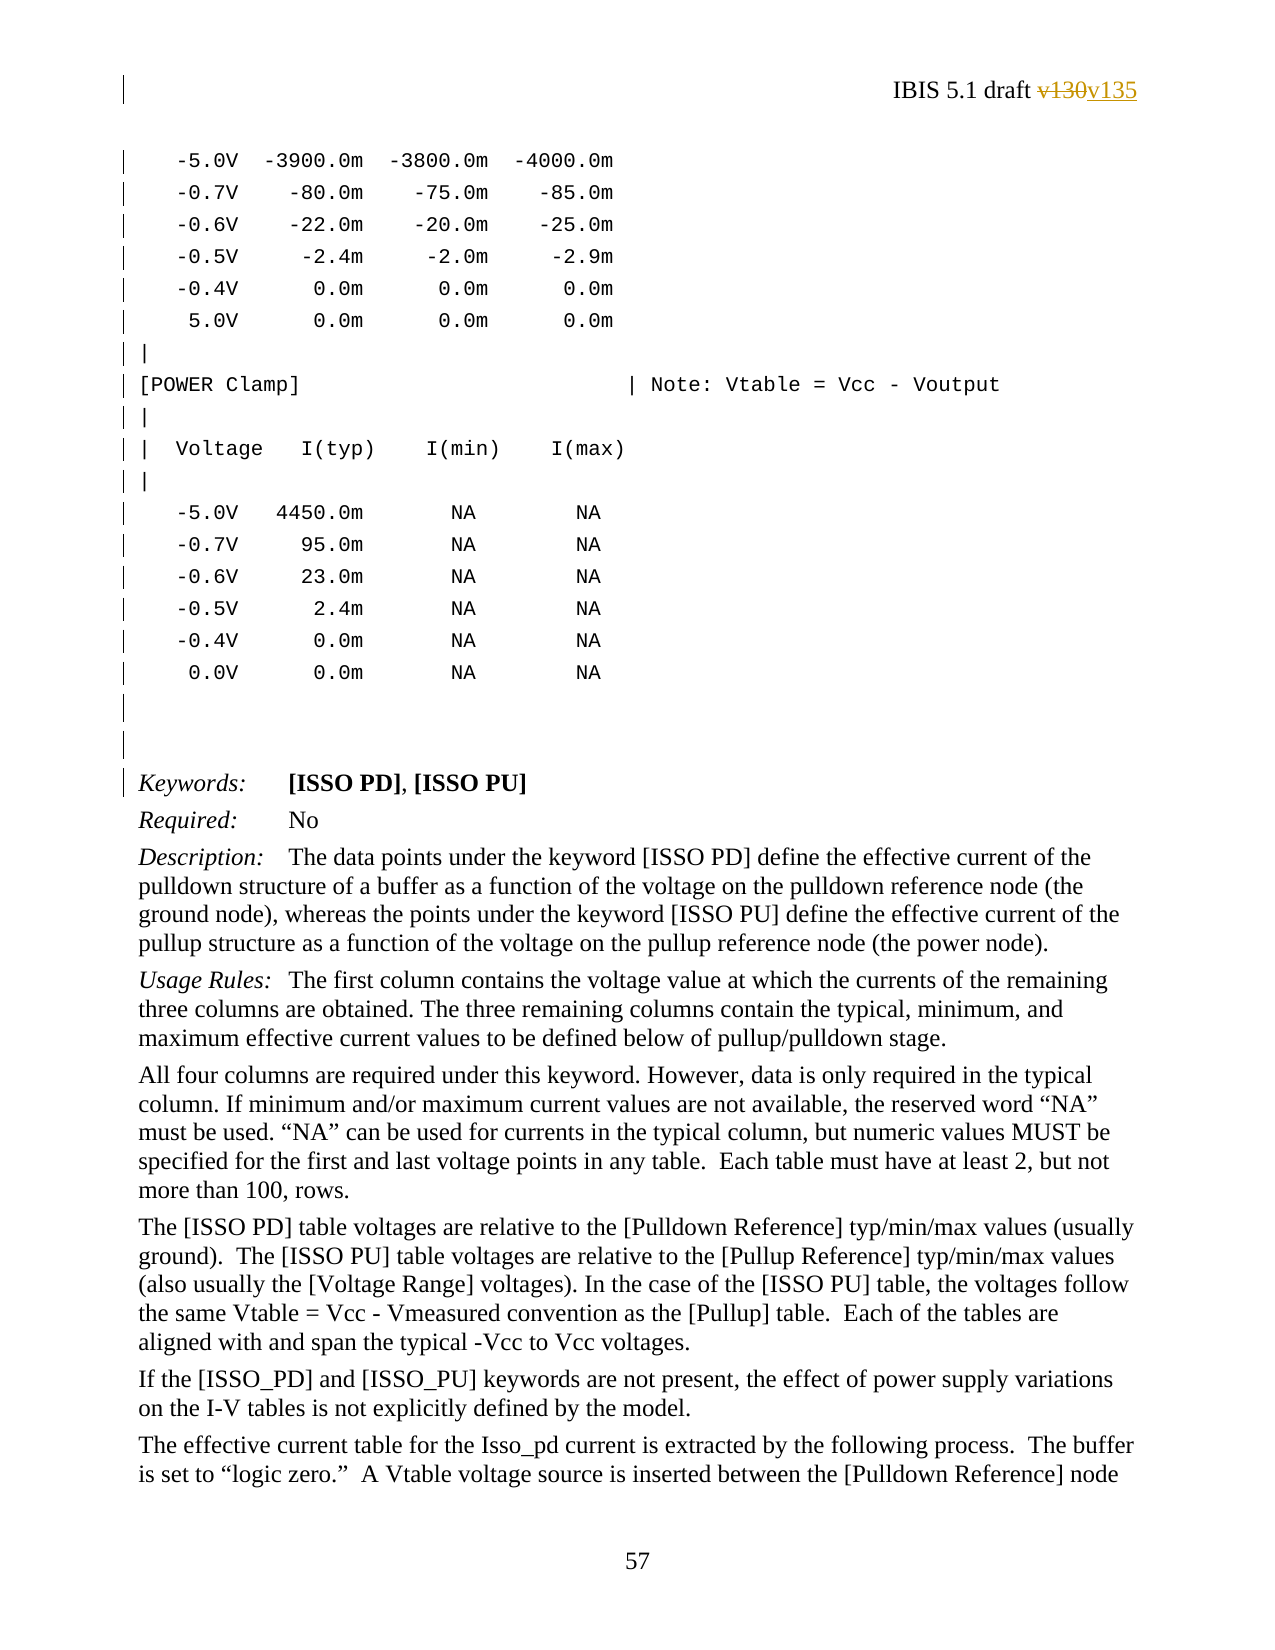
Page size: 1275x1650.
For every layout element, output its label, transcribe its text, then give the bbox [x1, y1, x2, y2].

text -0.4V 0.0m NA NA [138, 630, 1137, 653]
text Keywords: [ISSO PD], [ISSO PU] [138, 768, 1137, 797]
text -0.7V 95.0m NA NA [138, 534, 1137, 557]
text Description: The data points under the keyword [ISSO PD] define the effective current of the pulldown structure of a buffer as a function of the voltage on the pulldown reference node (the ground node), whereas the points under the keyword [ISSO PU] define the effective current of the pullup structure as a function of the voltage on the pullup reference node (the power node). [138, 842, 1137, 957]
text -0.6V 23.0m NA NA [138, 566, 1137, 589]
text | Voltage I(typ) I(min) I(max) [138, 438, 1137, 461]
text | [138, 406, 1137, 429]
text Usage Rules: The first column contains the voltage value at which the currents of the remaining three columns are obtained. The three remaining columns contain the typical, minimum, and maximum effective current values to be defined below of pullup/pulldown stage. [138, 965, 1137, 1052]
text -0.7V -80.0m -75.0m -85.0m [138, 182, 1137, 206]
text Required: No [138, 805, 1137, 834]
text -0.4V 0.0m 0.0m 0.0m [138, 278, 1137, 302]
text If the [ISSO_PD] and [ISSO_PU] keywords are not present, the effect of power supply variations on the I-V tables is not explicitly defined by the model. [138, 1364, 1137, 1422]
text -5.0V 4450.0m NA NA [138, 502, 1137, 525]
text [POWER Clamp] | Note: Vtable = Vcc - Voutput [138, 374, 1137, 397]
text All four columns are required under this keyword. However, data is only required in the typical column. If minimum and/or maximum current values are not available, the reserved word “NA” must be used. “NA” can be used for currents in the typical column, but numeric values MUST be specified for the first and last voltage points in any table. Each table must have at least 2, but not more than 100, rows. [138, 1060, 1137, 1204]
text 5.0V 0.0m 0.0m 0.0m [138, 310, 1137, 333]
text The [ISSO PD] table voltages are relative to the [Pulldown Reference] typ/min/max values (usually ground). The [ISSO PU] table voltages are relative to the [Pullup Reference] typ/min/max values (also usually the [Voltage Range] voltages). In the case of the [ISSO PU] table, the voltages follow the same Vtable = Vcc - Vmeasured convention as the [Pullup] table. Each of the tables are aligned with and span the typical -Vcc to Vcc voltages. [138, 1212, 1137, 1356]
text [138, 1430, 1137, 1487]
text -5.0V -3900.0m -3800.0m -4000.0m [138, 150, 1137, 174]
text 0.0V 0.0m NA NA [138, 662, 1137, 685]
text | [138, 470, 1137, 493]
text -0.5V 2.4m NA NA [138, 598, 1137, 621]
text | [138, 342, 1137, 366]
text -0.6V -22.0m -20.0m -25.0m [138, 214, 1137, 238]
text -0.5V -2.4m -2.0m -2.9m [138, 246, 1137, 269]
